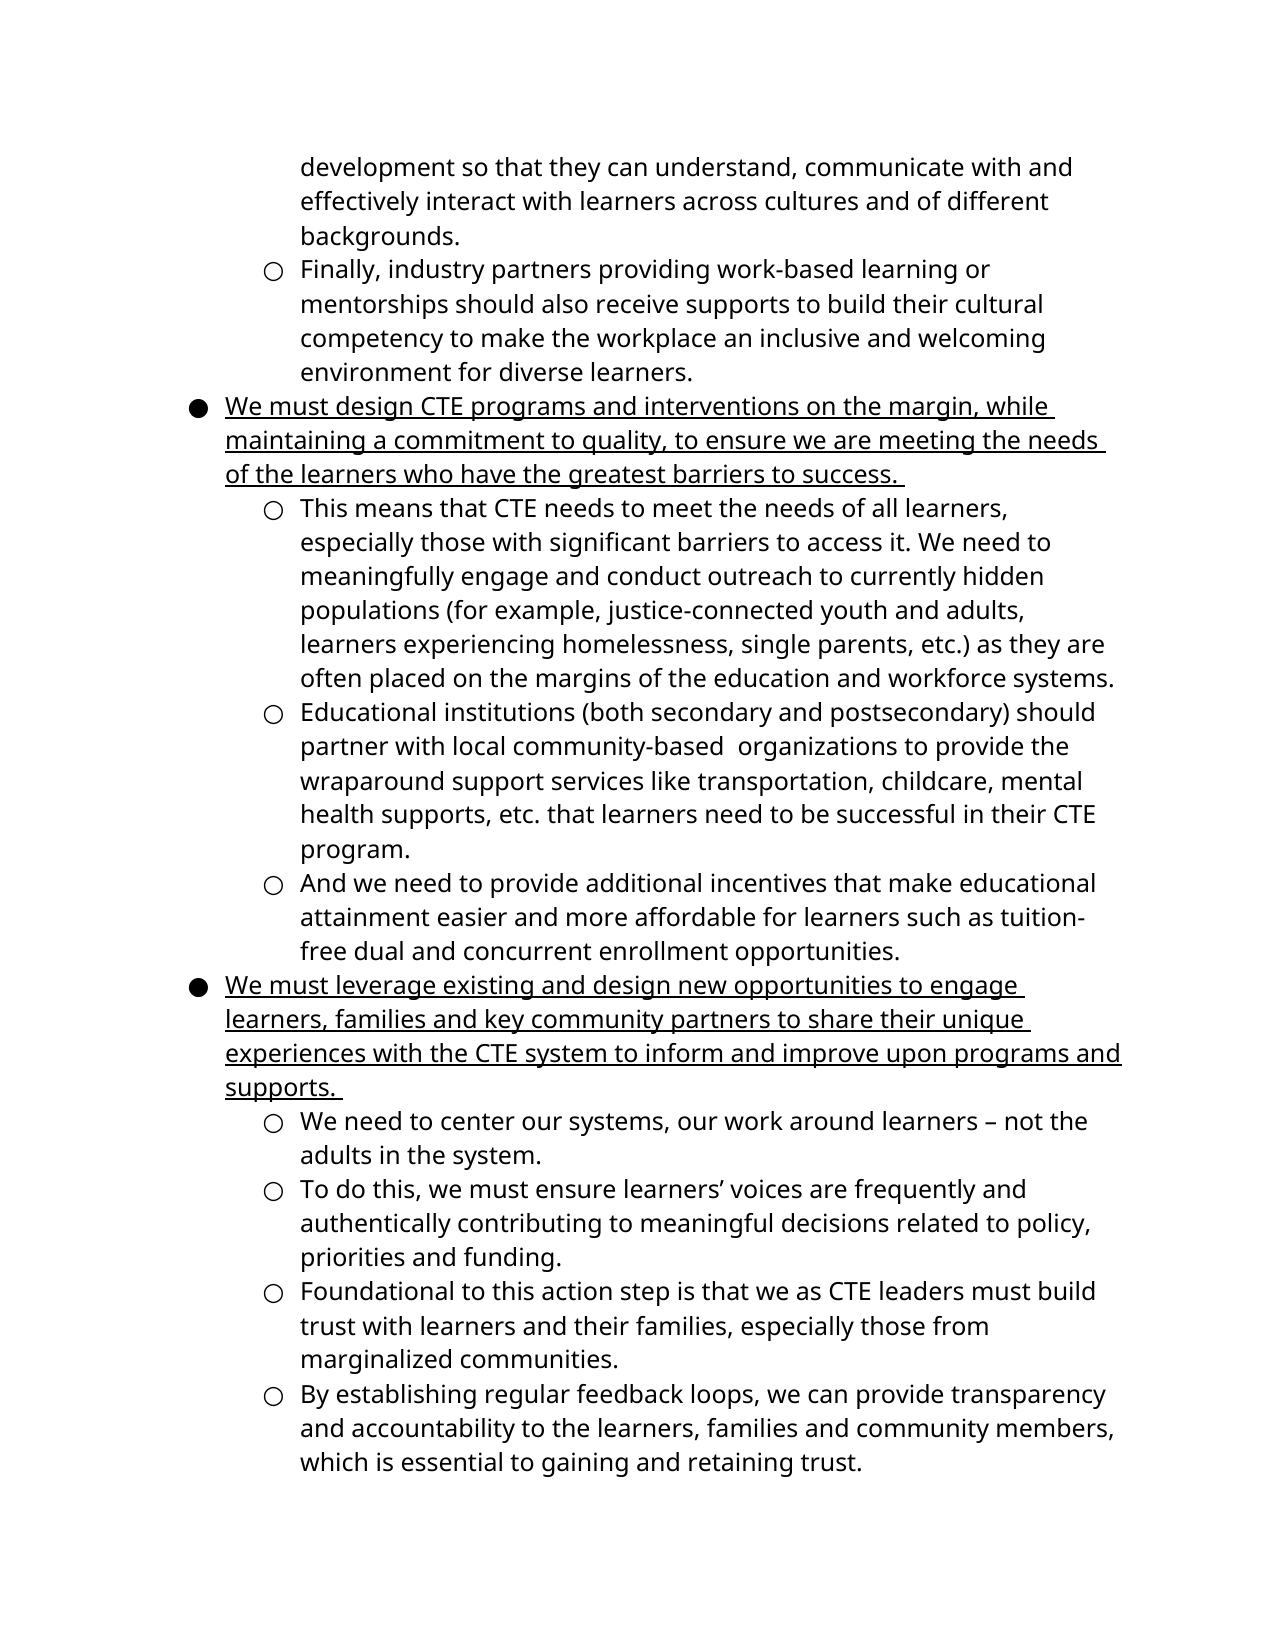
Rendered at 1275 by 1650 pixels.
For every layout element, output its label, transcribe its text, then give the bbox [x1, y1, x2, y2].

list Finally, industry partners providing work-based learning or mentorships should also receive supports to build their cultural competency to make the workplace an inclusive and welcoming environment for diverse learners. [262, 252, 1125, 388]
list Foundational to this action step is that we as CTE leaders must build trust with learners and their families, especially those from marginalized communities. [262, 1274, 1125, 1376]
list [262, 150, 1125, 252]
list And we need to provide additional incentives that make educational attainment easier and more affordable for learners such as tuition-free dual and concurrent enrollment opportunities. [262, 865, 1125, 967]
list By establishing regular feedback loops, we can provide transparency and accountability to the learners, families and community members, which is essential to gaining and retaining trust. [262, 1376, 1125, 1478]
list We must design CTE programs and interventions on the margin, while maintaining a commitment to quality, to ensure we are meeting the needs of the learners who have the greatest barriers to success. [187, 388, 1125, 491]
list To do this, we must ensure learners’ voices are frequently and authentically contributing to meaningful decisions related to policy, priorities and funding. [262, 1172, 1125, 1274]
list We need to center our systems, our work around learners – not the adults in the system. [262, 1104, 1125, 1172]
list This means that CTE needs to meet the needs of all learners, especially those with significant barriers to access it. We need to meaningfully engage and conduct outreach to currently hidden populations (for example, justice-connected youth and adults, learners experiencing homelessness, single parents, etc.) as they are often placed on the margins of the education and workforce systems. [262, 491, 1125, 695]
list We must leverage existing and design new opportunities to engage learners, families and key community partners to share their unique experiences with the CTE system to inform and improve upon programs and supports. [187, 967, 1125, 1104]
list Educational institutions (both secondary and postsecondary) should partner with local community-based organizations to provide the wraparound support services like transportation, childcare, mental health supports, etc. that learners need to be successful in their CTE program. [262, 695, 1125, 865]
